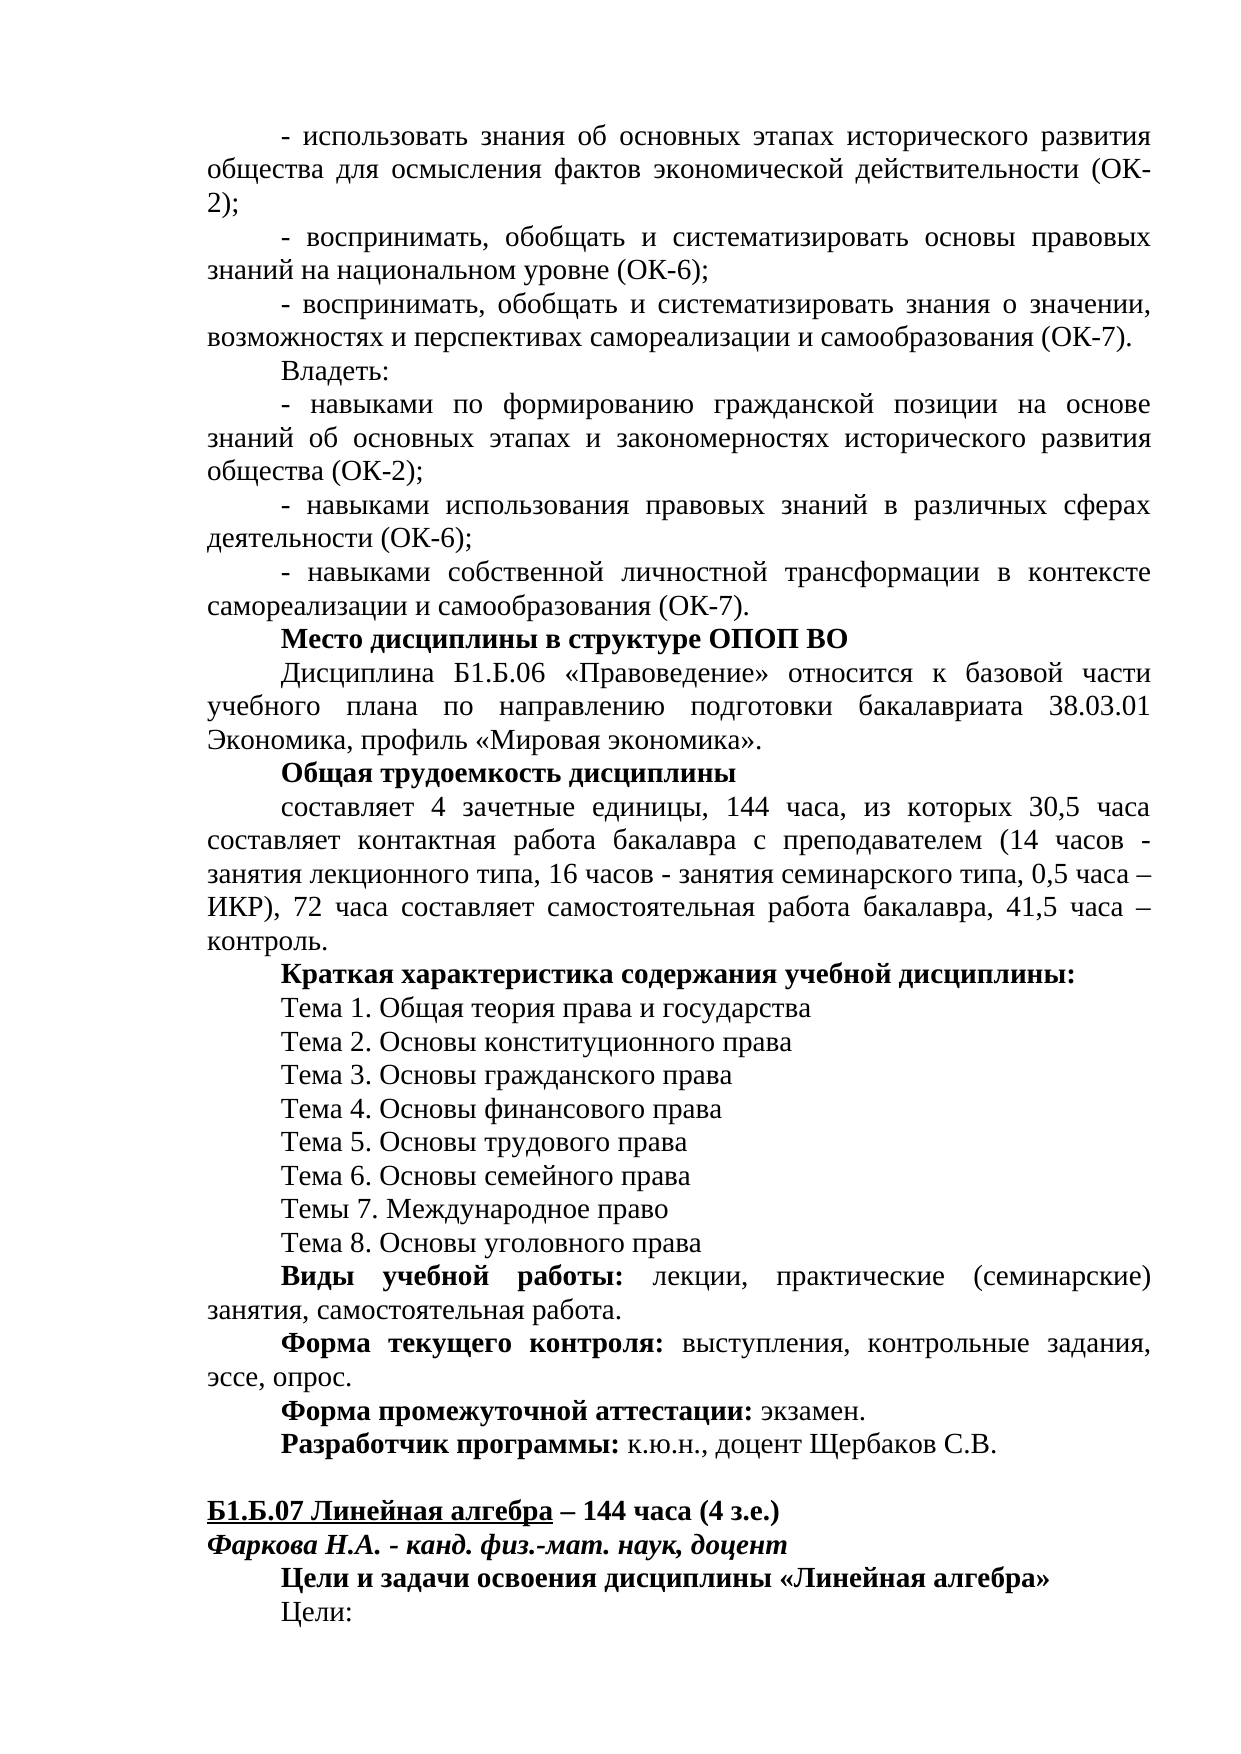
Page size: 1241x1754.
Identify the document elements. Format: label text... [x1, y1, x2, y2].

text Место дисциплины в структуре ОПОП ВО [207, 621, 1152, 655]
text составляет 4 зачетные единицы, 144 часа, из которых 30,5 часа составляет контактная работа бакалавра с преподавателем (14 часов - занятия лекционного типа, 16 часов - занятия семинарского типа, 0,5 часа – ИКР), 72 часа составляет самостоятельная работа бакалавра, 41,5 часа – контроль. [207, 789, 1152, 957]
text - навыками собственной личностной трансформации в контексте самореализации и самообразования (ОК-7). [207, 554, 1152, 621]
text Разработчик программы: к.ю.н., доцент Щербаков С.В. [207, 1426, 1152, 1460]
text Цели: [207, 1594, 1152, 1627]
text Форма текущего контроля: выступления, контрольные задания, эссе, опрос. [207, 1326, 1152, 1393]
text - использовать знания об основных этапах исторического развития общества для осмысления фактов экономической действительности (ОК-2); [207, 118, 1152, 219]
text Общая трудоемкость дисциплины [207, 755, 1152, 789]
text Тема 3. Основы гражданского права [207, 1057, 1152, 1091]
text Тема 6. Основы семейного права [207, 1158, 1152, 1191]
text Тема 5. Основы трудового права [207, 1124, 1152, 1158]
text Тема 4. Основы финансового права [207, 1091, 1152, 1124]
text Тема 1. Общая теория права и государства [207, 990, 1152, 1024]
text - навыками использования правовых знаний в различных сферах деятельности (ОК-6); [207, 487, 1152, 554]
text Темы 7. Международное право [207, 1191, 1152, 1225]
text - воспринимать, обобщать и систематизировать основы правовых знаний на национальном уровне (ОК-6); [207, 219, 1152, 286]
text Б1.Б.07 Линейная алгебра – 144 часа (4 з.е.) [207, 1493, 1152, 1527]
text - навыками по формированию гражданской позиции на основе знаний об основных этапах и закономерностях исторического развития общества (ОК-2); [207, 386, 1152, 487]
text Форма промежуточной аттестации: экзамен. [207, 1393, 1152, 1426]
text Тема 8. Основы уголовного права [207, 1225, 1152, 1258]
text Фаркова Н.А. - канд. физ.-мат. наук, доцент [207, 1527, 1152, 1560]
text Тема 2. Основы конституционного права [207, 1024, 1152, 1057]
text - воспринимать, обобщать и систематизировать знания о значении, возможностях и перспективах самореализации и самообразования (ОК-7). [207, 286, 1152, 353]
text Дисциплина Б1.Б.06 «Правоведение» относится к базовой части учебного плана по направлению подготовки бакалавриата 38.03.01 Экономика, профиль «Мировая экономика». [207, 655, 1152, 755]
text Виды учебной работы: лекции, практические (семинарские) занятия, самостоятельная работа. [207, 1258, 1152, 1326]
text Краткая характеристика содержания учебной дисциплины: [207, 957, 1152, 990]
text Цели и задачи освоения дисциплины «Линейная алгебра» [207, 1560, 1152, 1594]
text Владеть: [207, 353, 1152, 386]
